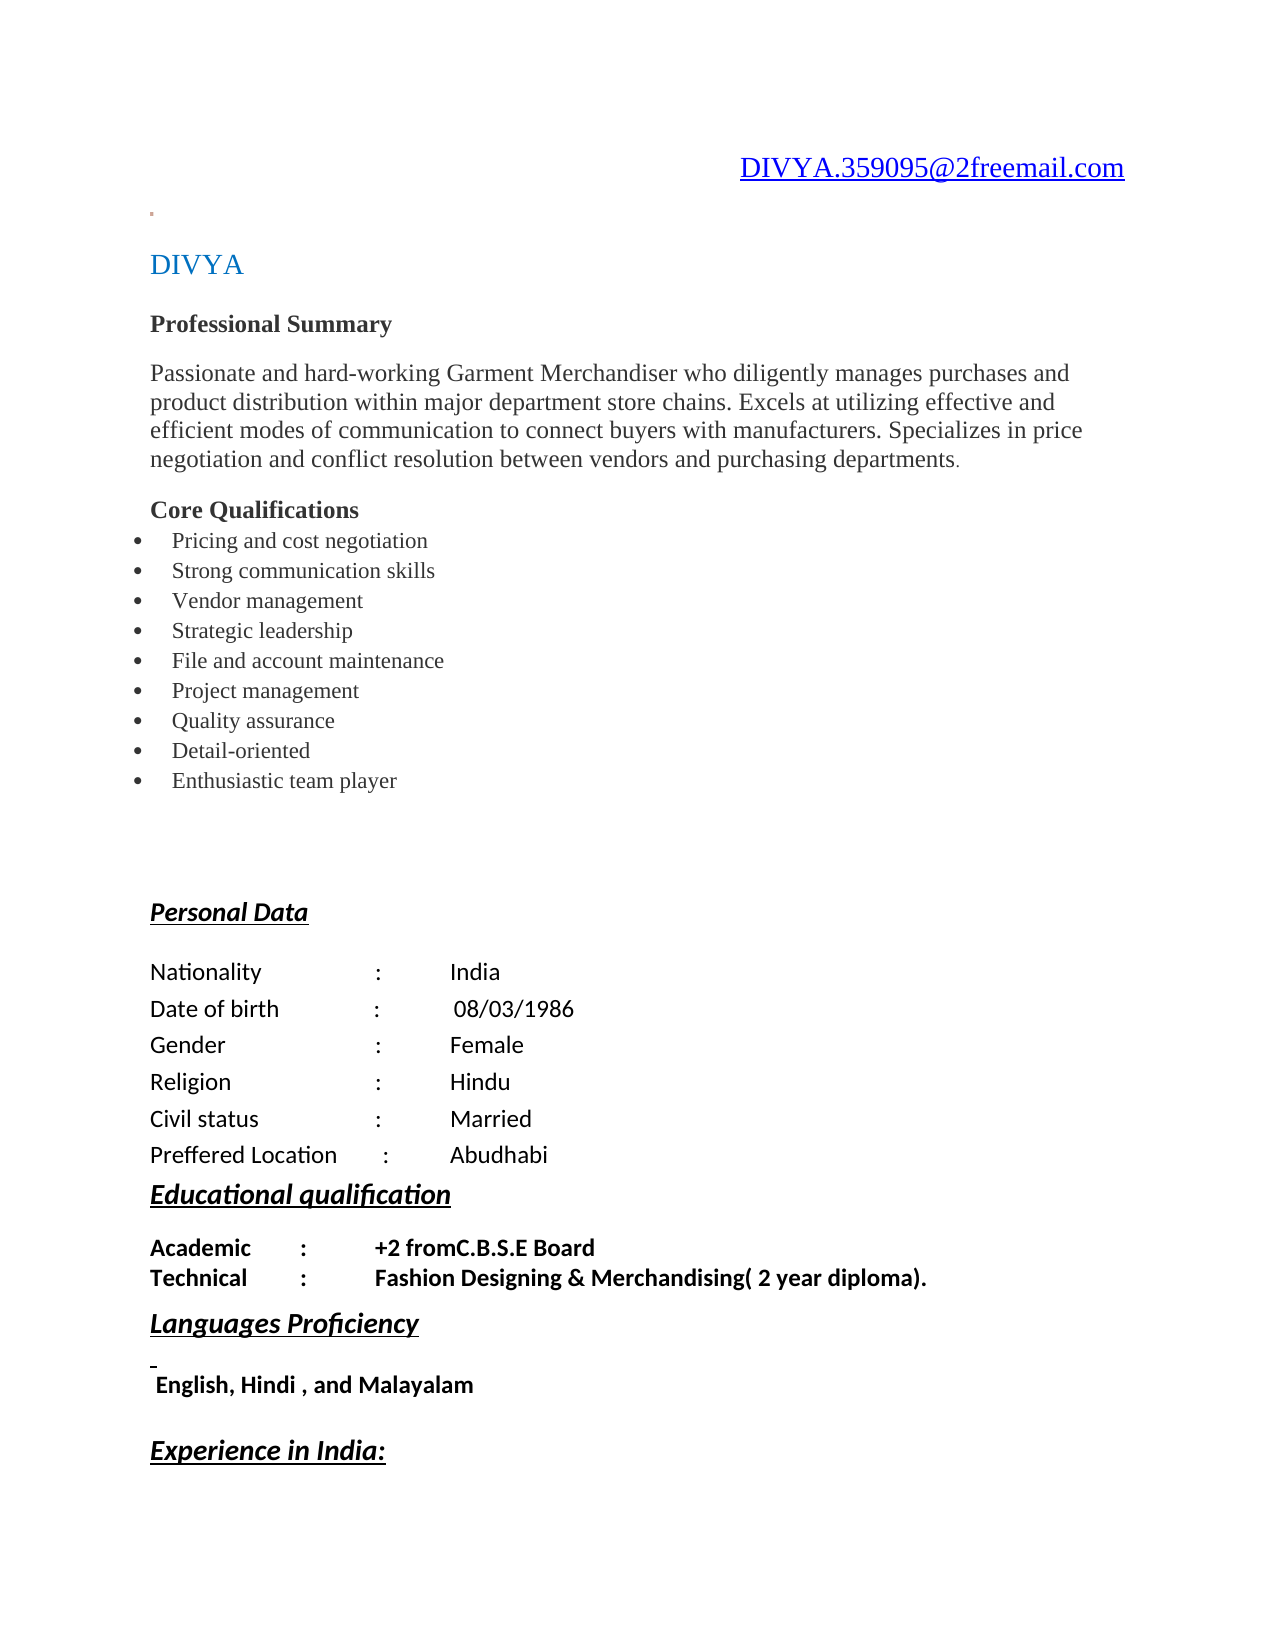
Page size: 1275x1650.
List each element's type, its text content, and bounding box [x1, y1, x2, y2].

text Personal Data [150, 896, 1125, 929]
list Detail-oriented [134, 733, 1125, 763]
text Passionate and hard-working Garment Merchandiser who diligently manages purchases and product distribution within major department store chains. Excels at utilizing effective and efficient modes of communication to connect buyers with manufacturers. Specializes in price negotiation and conflict resolution between vendors and purchasing departments. [150, 358, 1125, 473]
list File and account maintenance [134, 643, 1125, 673]
text Religion : Hindu [150, 1066, 1125, 1097]
text English, Hindi , and Malayalam [150, 1369, 1125, 1400]
list Pricing and cost negotiation [134, 523, 1125, 553]
list Project management [134, 673, 1125, 703]
text Experience in India: [150, 1432, 1125, 1468]
text Educational qualification [150, 1176, 1125, 1212]
text Languages Proficiency [150, 1305, 1125, 1341]
list Enthusiastic team player [134, 763, 1125, 793]
text Gender : Female [150, 1030, 1125, 1060]
text Nationality : India [150, 957, 1125, 987]
list Quality assurance [134, 703, 1125, 733]
text Civil status : Married [150, 1103, 1125, 1133]
text Date of birth : 08/03/1986 [150, 993, 1125, 1024]
text DIVYA [150, 247, 1125, 280]
text Professional Summary [150, 309, 1125, 338]
list Vendor management [134, 583, 1125, 613]
text Academic : +2 fromC.B.S.E Board [150, 1232, 1125, 1262]
text DIVYA.359095@2freemail.com [150, 150, 1125, 212]
text Core Qualifications [150, 493, 1125, 523]
text Preffered Location : Abudhabi [150, 1139, 1125, 1170]
list Strong communication skills [134, 553, 1125, 583]
text Technical : Fashion Designing & Merchandising( 2 year diploma). [150, 1262, 1125, 1293]
list Strategic leadership [134, 613, 1125, 643]
